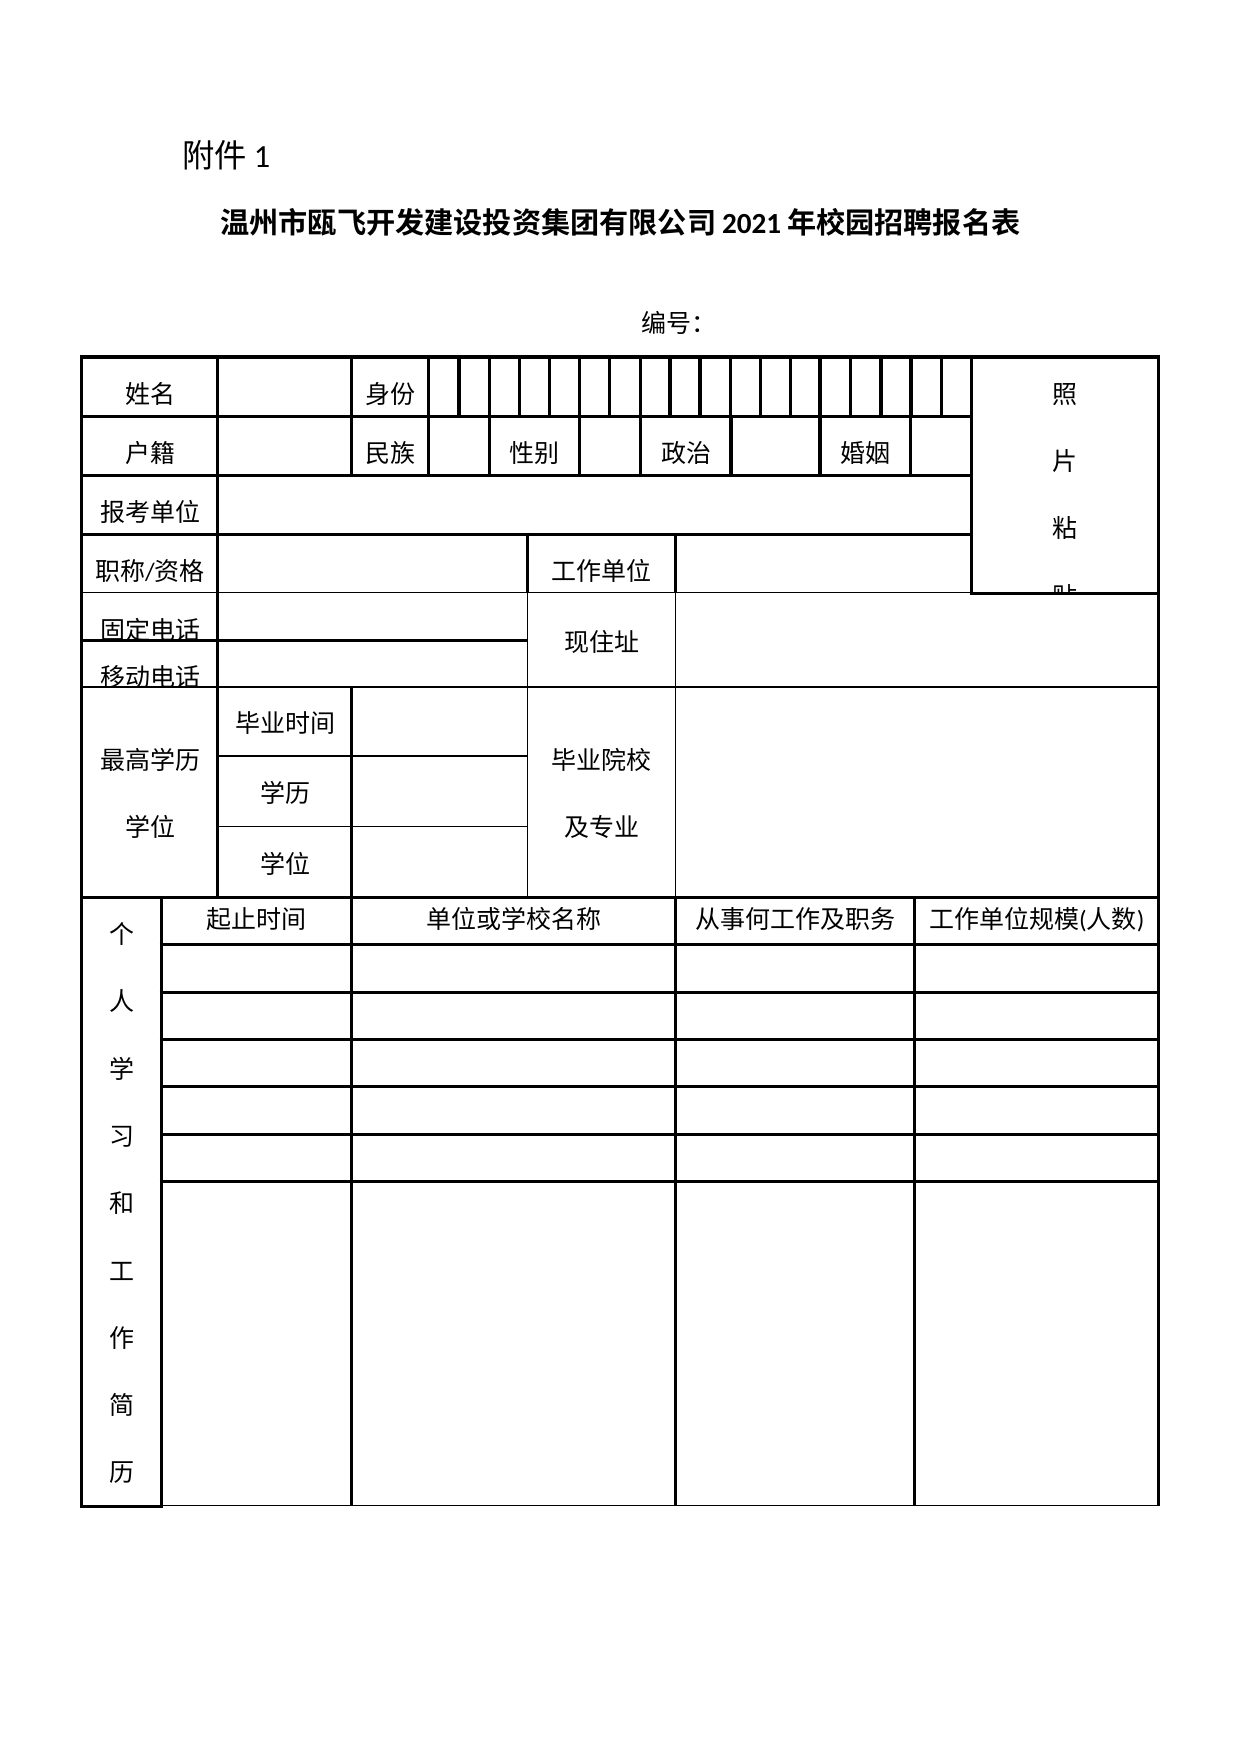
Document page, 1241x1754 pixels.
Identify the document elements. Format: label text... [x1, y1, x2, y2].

table_cell [677, 536, 970, 592]
table_cell [353, 757, 527, 826]
table_cell [163, 1183, 350, 1505]
table_cell 单位或学校名称 [353, 899, 674, 943]
table_cell 起止时间 [163, 899, 350, 943]
table_header [521, 359, 548, 414]
table_cell 最高学历学位 [83, 688, 216, 896]
table_header 照 片 粘 贴 处 [973, 359, 1157, 592]
table_cell [581, 418, 639, 473]
table_cell 工作单位规模(人数) [916, 899, 1157, 943]
table_cell 毕业时间 [219, 688, 350, 755]
table_header [732, 359, 759, 414]
table_cell 移动电话 [83, 642, 216, 686]
table_cell 性别 [491, 418, 578, 473]
table_header [762, 359, 789, 414]
table_cell 现住址 [528, 593, 675, 686]
table_header [913, 359, 940, 414]
table_cell [916, 946, 1157, 991]
table_cell [353, 994, 674, 1038]
table_header [852, 359, 879, 414]
table_cell 工作单位 [529, 536, 674, 592]
table_cell 毕业院校 及专业 [528, 688, 675, 896]
table_cell [912, 418, 970, 473]
table_cell 学历 [219, 757, 350, 826]
table_cell [353, 1183, 674, 1505]
table_header [491, 359, 518, 414]
table_cell [677, 1041, 913, 1085]
table_header [672, 359, 698, 414]
table_cell 个 人 学 习 和 工 作 简 历 [83, 899, 160, 1505]
table_header [883, 359, 909, 414]
table_cell [219, 642, 527, 686]
table_cell [163, 946, 350, 991]
table_header [430, 359, 457, 414]
table_cell [163, 1136, 350, 1180]
table_cell 政治面貌 [642, 418, 729, 473]
table_cell [916, 994, 1157, 1038]
table_cell [353, 1136, 674, 1180]
text 编号： [182, 288, 1058, 355]
table_cell [353, 1041, 674, 1085]
table_cell [163, 1088, 350, 1132]
text 温州市瓯飞开发建设投资集团有限公司2021年校园招聘报名表 [182, 187, 1058, 254]
table_cell [353, 827, 527, 896]
table_cell [353, 1088, 674, 1132]
table_cell 户籍 [83, 418, 216, 473]
table_cell 固定电话 [83, 593, 216, 639]
table_cell [916, 1041, 1157, 1085]
table_header [792, 359, 818, 414]
table_cell [219, 477, 970, 533]
table_cell 报考单位及岗位 [83, 477, 216, 533]
table_cell [219, 536, 526, 592]
table_cell [676, 593, 1157, 686]
table_cell 民族 [353, 418, 427, 473]
text 附件 1 [182, 120, 1058, 187]
table_cell [677, 1136, 913, 1180]
table_cell [163, 1041, 350, 1085]
table_cell [916, 1136, 1157, 1180]
table_cell [677, 1183, 913, 1505]
table_cell [916, 1183, 1157, 1505]
table_cell [163, 994, 350, 1038]
table_cell 从事何工作及职务 [677, 899, 913, 943]
table_header [822, 359, 849, 414]
table_cell [430, 418, 488, 473]
table_cell 学位 [219, 827, 350, 896]
table_header [611, 359, 639, 414]
table_cell [677, 1088, 913, 1132]
table_cell [676, 688, 1157, 896]
table_header [551, 359, 578, 414]
table_header 身份 证号 [353, 359, 427, 414]
table_header [702, 359, 729, 414]
table_cell [677, 994, 913, 1038]
table_header [943, 359, 970, 414]
table_header [219, 359, 350, 414]
table_cell [916, 1088, 1157, 1132]
table_cell 职称/资格证书 [83, 536, 216, 592]
table_cell [219, 418, 350, 473]
table_header [581, 359, 608, 414]
table_header 姓名 [83, 359, 216, 414]
table_cell [733, 418, 818, 473]
table_cell [353, 688, 527, 755]
table_cell 婚姻状况 [822, 418, 909, 473]
table_cell [677, 946, 913, 991]
table_header [642, 359, 668, 414]
table_cell [353, 946, 674, 991]
table_cell [219, 593, 527, 639]
table_header [461, 359, 488, 414]
